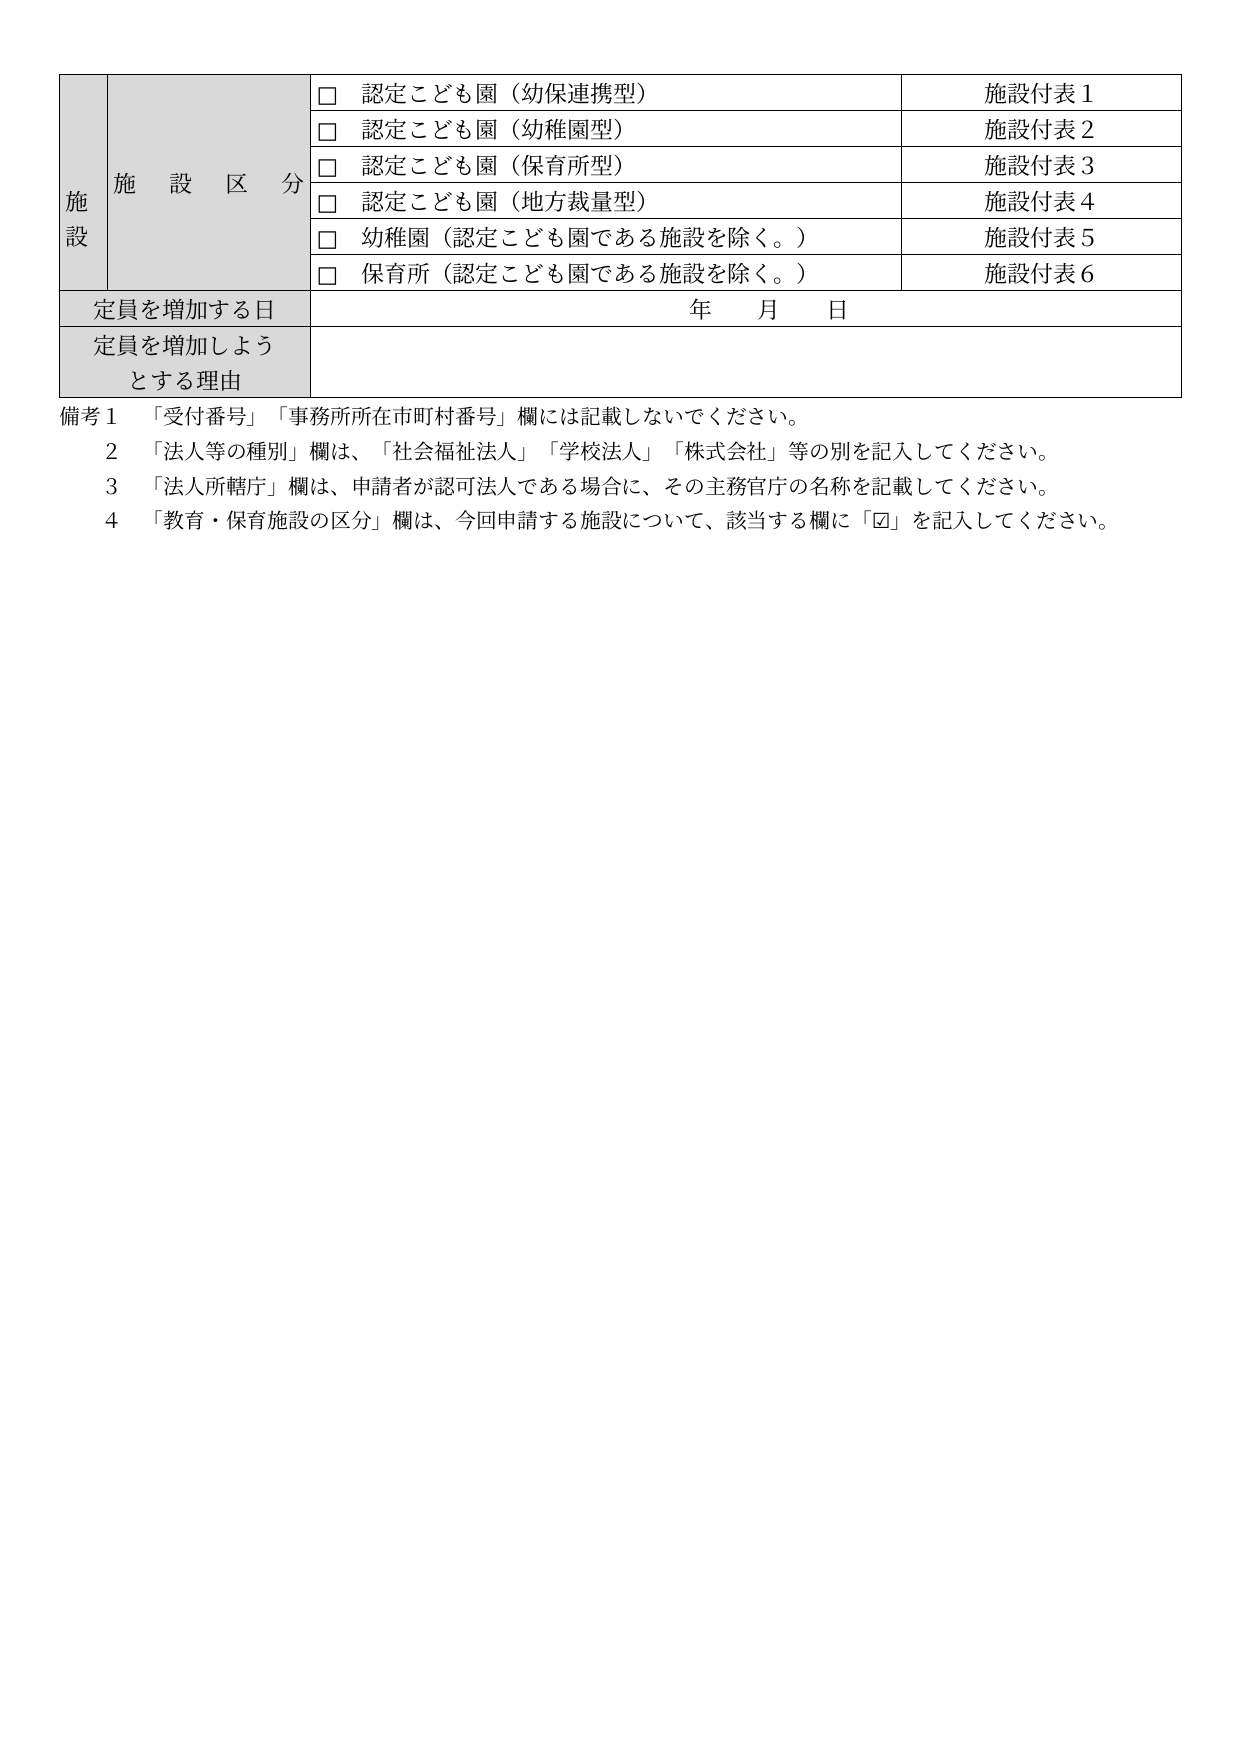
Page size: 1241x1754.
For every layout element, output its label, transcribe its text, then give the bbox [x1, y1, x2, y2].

text ４ 「教育・保育施設の区分」欄は、今回申請する施設について、該当する欄に「☑」を記入してください。 [59, 502, 1181, 537]
table_cell 施設付表２ [902, 111, 1181, 146]
text 備考１ 「受付番号」「事務所所在市町村番号」欄には記載しないでください。 [59, 398, 1181, 433]
table_cell □ 保育所（認定こども園である施設を除く。） [311, 255, 901, 290]
text ２ 「法人等の種別」欄は、「社会福祉法人」「学校法人」「株式会社」等の別を記入してください。 [59, 433, 1181, 468]
table_cell 施設付表４ [902, 183, 1181, 218]
table_cell 定員を増加する日 [60, 291, 310, 326]
table_cell 定員を増加しよう とする理由 [60, 327, 310, 397]
text ３ 「法人所轄庁」欄は、申請者が認可法人である場合に、その主務官庁の名称を記載してください。 [59, 468, 1181, 502]
table_cell □ 幼稚園（認定こども園である施設を除く。） [311, 219, 901, 254]
table_cell 施設付表３ [902, 147, 1181, 182]
table_cell □ 認定こども園（幼稚園型） [311, 111, 901, 146]
table_cell 施設付表６ [902, 255, 1181, 290]
table_cell 教育・保育 施設区分 [108, 75, 310, 290]
table_cell 施設付表５ [902, 219, 1181, 254]
table_cell □ 認定こども園（幼保連携型） [311, 75, 901, 110]
table_cell 施設付表１ [902, 75, 1181, 110]
table_cell □ 認定こども園（地方裁量型） [311, 183, 901, 218]
table_cell 年 月 日 [311, 291, 1181, 326]
table_cell □ 認定こども園（保育所型） [311, 147, 901, 182]
table_cell [311, 327, 1181, 397]
